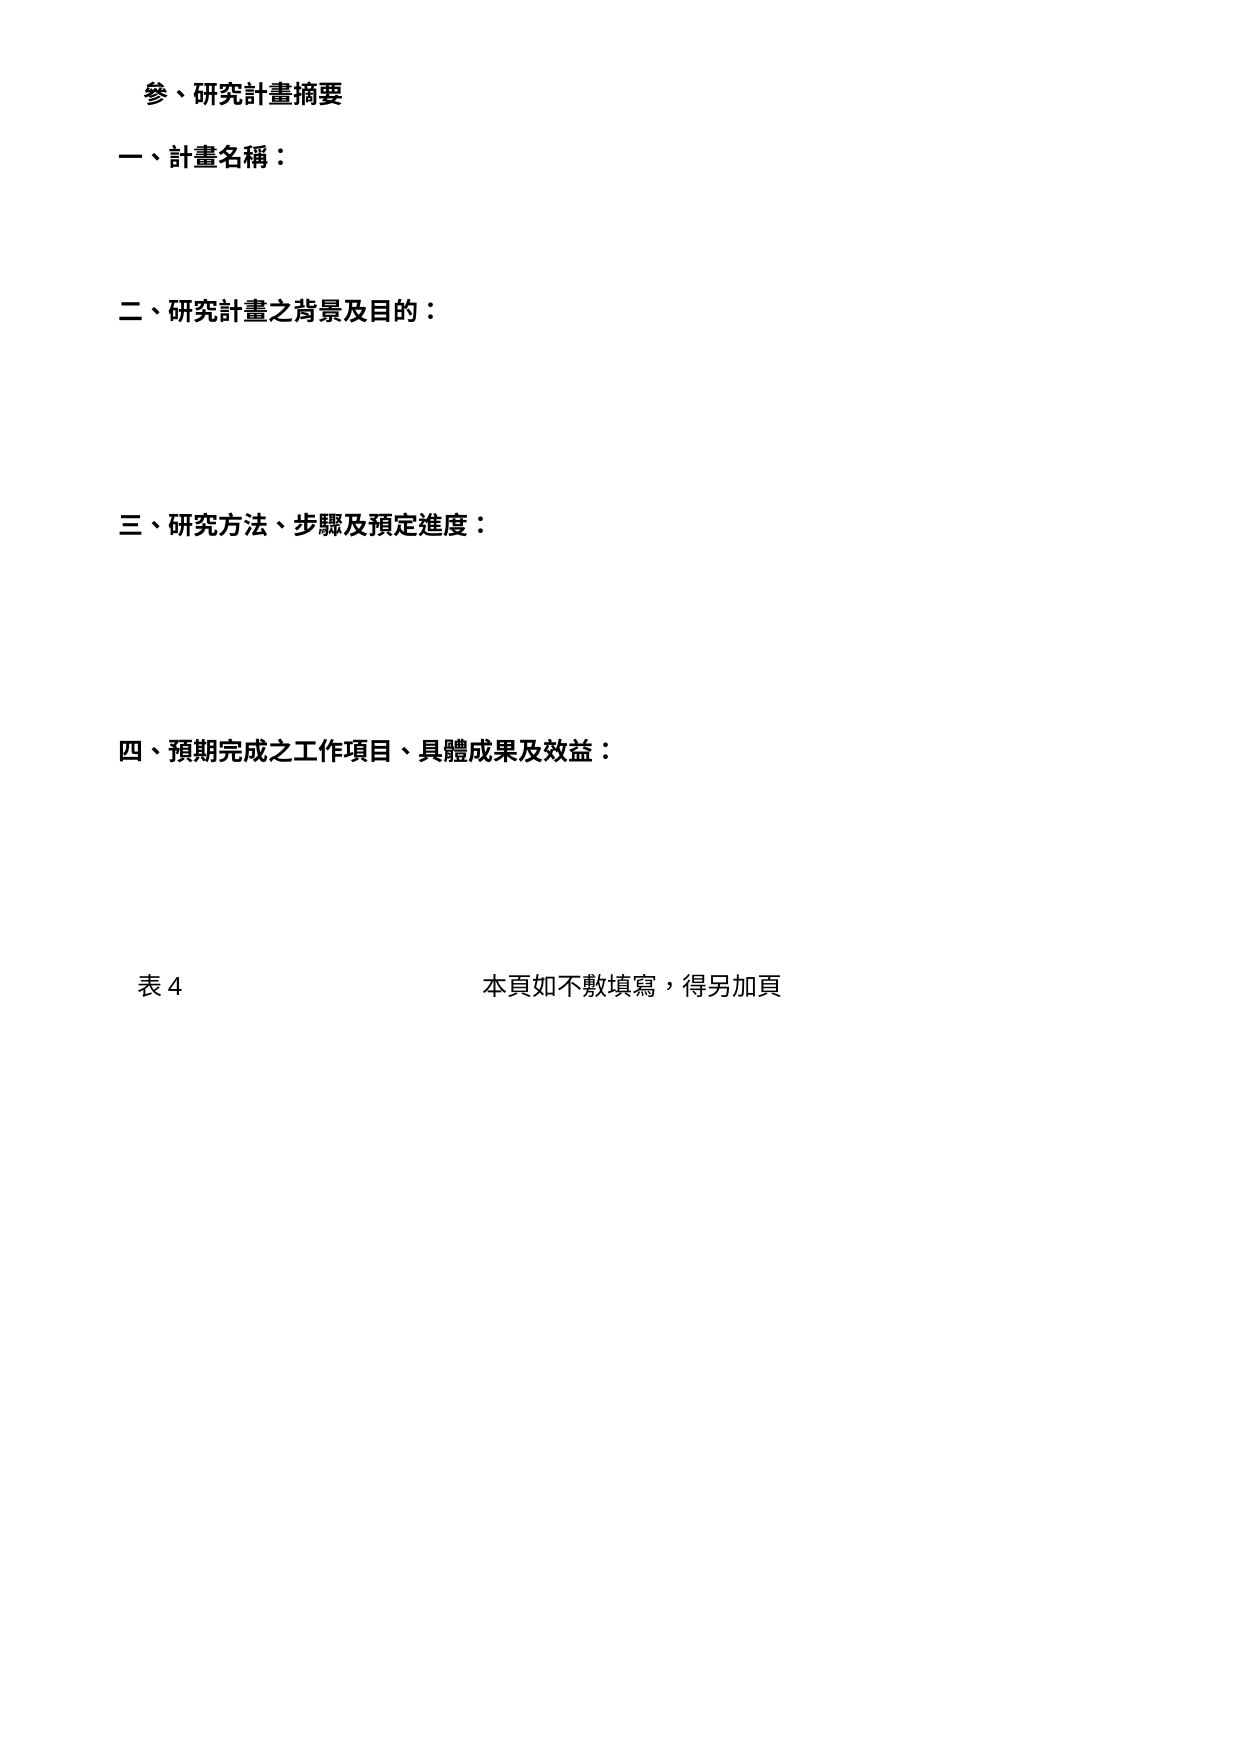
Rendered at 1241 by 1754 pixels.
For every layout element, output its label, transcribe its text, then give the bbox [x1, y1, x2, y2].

text 四、預期完成之工作項目、具體成果及效益： [118, 744, 1130, 764]
text 參、研究計畫摘要 [118, 75, 1122, 111]
text 一、計畫名稱： [118, 136, 1122, 174]
text 三、研究方法、步驟及預定進度： [118, 505, 1122, 542]
text 二、研究計畫之背景及目的： [118, 292, 1096, 328]
text 表4 本頁如不敷填寫，得另加頁 [118, 967, 1122, 1003]
